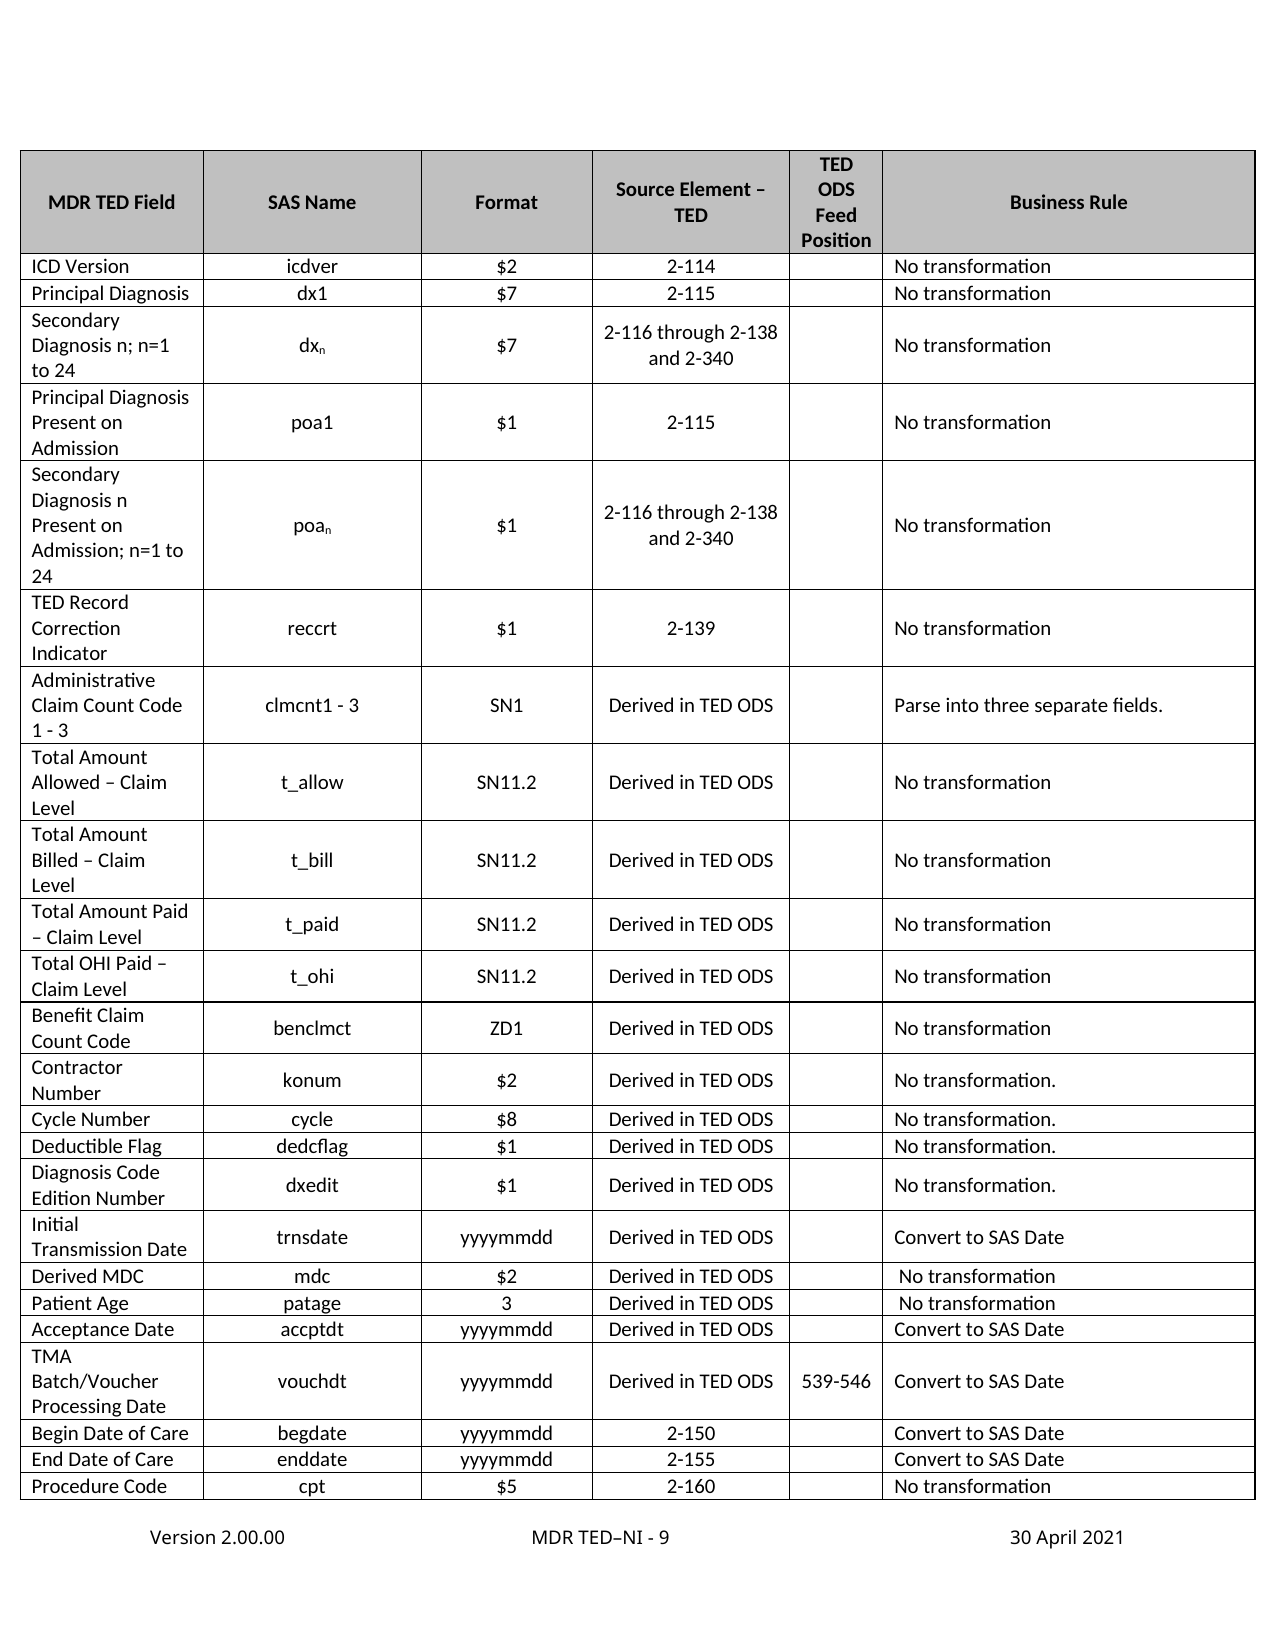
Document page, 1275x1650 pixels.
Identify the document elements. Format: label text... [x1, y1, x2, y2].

table_cell TMA Batch/Voucher Processing Date [21, 1343, 203, 1419]
table_cell No transformation [883, 461, 1254, 588]
table_cell $2 [422, 1054, 592, 1105]
table_cell No transformation [883, 821, 1254, 898]
table_cell reccrt [204, 590, 421, 666]
table_cell patage [204, 1290, 421, 1315]
table_cell Secondary Diagnosis n; n=1 to 24 [21, 307, 203, 383]
table_cell No transformation [883, 307, 1254, 383]
table_cell [790, 667, 882, 743]
table_cell Benefit Claim Count Code [21, 1003, 203, 1053]
table_cell Principal Diagnosis [21, 280, 203, 306]
table_cell enddate [204, 1447, 421, 1472]
table_cell Convert to SAS Date [883, 1420, 1254, 1446]
table_cell cpt [204, 1473, 421, 1499]
table_cell mdc [204, 1263, 421, 1289]
table_cell Cycle Number [21, 1106, 203, 1132]
table_cell No transformation [883, 1263, 1254, 1289]
table_cell No transformation [883, 254, 1254, 279]
table_cell yyyymmdd [422, 1343, 592, 1419]
table_cell 2-115 [593, 280, 789, 306]
table_cell Begin Date of Care [21, 1420, 203, 1446]
table_cell No transformation. [883, 1106, 1254, 1132]
table_cell konum [204, 1054, 421, 1105]
table_cell No transformation [883, 280, 1254, 306]
table_cell End Date of Care [21, 1447, 203, 1472]
table_cell SN11.2 [422, 951, 592, 1001]
table_cell Derived in TED ODS [593, 821, 789, 898]
table_cell $1 [422, 1159, 592, 1210]
table_cell yyyymmdd [422, 1316, 592, 1342]
table_cell [790, 899, 882, 949]
table_cell No transformation [883, 744, 1254, 820]
table_cell t_paid [204, 899, 421, 949]
table_cell Convert to SAS Date [883, 1447, 1254, 1472]
table_cell poan [204, 461, 421, 588]
table_cell 2-116 through 2-138 and 2-340 [593, 307, 789, 383]
table_cell No transformation [883, 384, 1254, 460]
table_header TED ODS Feed Position [790, 151, 882, 253]
table_cell 2-150 [593, 1420, 789, 1446]
table_cell $8 [422, 1106, 592, 1132]
table_cell [790, 280, 882, 306]
table_cell t_allow [204, 744, 421, 820]
table_cell [790, 744, 882, 820]
table_cell 2-116 through 2-138 and 2-340 [593, 461, 789, 588]
table_cell No transformation. [883, 1133, 1254, 1158]
table_cell Derived in TED ODS [593, 1343, 789, 1419]
table_cell Diagnosis Code Edition Number [21, 1159, 203, 1210]
table_cell 539-546 [790, 1343, 882, 1419]
table_cell Derived in TED ODS [593, 1290, 789, 1315]
table_cell No transformation. [883, 1159, 1254, 1210]
table_cell ZD1 [422, 1003, 592, 1053]
table_cell Secondary Diagnosis n Present on Admission; n=1 to 24 [21, 461, 203, 588]
table_cell 3 [422, 1290, 592, 1315]
table_cell [790, 384, 882, 460]
table_cell [790, 1473, 882, 1499]
table_cell Derived in TED ODS [593, 667, 789, 743]
table_cell Principal Diagnosis Present on Admission [21, 384, 203, 460]
table_cell Patient Age [21, 1290, 203, 1315]
table_cell benclmct [204, 1003, 421, 1053]
table_cell $1 [422, 461, 592, 588]
table_cell Derived in TED ODS [593, 1054, 789, 1105]
table_cell yyyymmdd [422, 1211, 592, 1262]
table_cell Convert to SAS Date [883, 1343, 1254, 1419]
table_cell Derived in TED ODS [593, 1316, 789, 1342]
table_cell [790, 590, 882, 666]
table_cell SN1 [422, 667, 592, 743]
table_cell $1 [422, 1133, 592, 1158]
table_cell 2-155 [593, 1447, 789, 1472]
table_cell Initial Transmission Date [21, 1211, 203, 1262]
table_cell t_bill [204, 821, 421, 898]
table_cell No transformation [883, 590, 1254, 666]
table_cell Total Amount Billed – Claim Level [21, 821, 203, 898]
table_cell Derived MDC [21, 1263, 203, 1289]
table_cell ICD Version [21, 254, 203, 279]
table_cell [790, 1263, 882, 1289]
table_cell [790, 1054, 882, 1105]
table_cell $1 [422, 590, 592, 666]
table_cell [790, 1290, 882, 1315]
table_cell [790, 951, 882, 1001]
table_cell Derived in TED ODS [593, 1003, 789, 1053]
table_cell dxn [204, 307, 421, 383]
table_cell Administrative Claim Count Code 1 - 3 [21, 667, 203, 743]
table_cell Derived in TED ODS [593, 1211, 789, 1262]
table_cell [790, 1447, 882, 1472]
table_cell [790, 461, 882, 588]
table_cell SN11.2 [422, 899, 592, 949]
table_cell trnsdate [204, 1211, 421, 1262]
table_cell [790, 1316, 882, 1342]
table_cell cycle [204, 1106, 421, 1132]
table_cell 2-139 [593, 590, 789, 666]
table_cell [790, 307, 882, 383]
table_header Business Rule [883, 151, 1254, 253]
table_cell No transformation [883, 1290, 1254, 1315]
table_cell SN11.2 [422, 744, 592, 820]
table_cell Acceptance Date [21, 1316, 203, 1342]
table_cell Total Amount Paid – Claim Level [21, 899, 203, 949]
table_cell $7 [422, 280, 592, 306]
table_cell begdate [204, 1420, 421, 1446]
table_cell Derived in TED ODS [593, 1106, 789, 1132]
table_cell yyyymmdd [422, 1420, 592, 1446]
table_cell [790, 1420, 882, 1446]
table_cell $5 [422, 1473, 592, 1499]
table_cell Parse into three separate fields. [883, 667, 1254, 743]
table_cell Derived in TED ODS [593, 1263, 789, 1289]
table_cell $2 [422, 254, 592, 279]
table_cell No transformation [883, 1473, 1254, 1499]
table_cell [790, 1159, 882, 1210]
table_cell 2-160 [593, 1473, 789, 1499]
table_cell $1 [422, 384, 592, 460]
table_cell Derived in TED ODS [593, 1133, 789, 1158]
table_cell SN11.2 [422, 821, 592, 898]
table_cell TED Record Correction Indicator [21, 590, 203, 666]
table_cell t_ohi [204, 951, 421, 1001]
table_cell Derived in TED ODS [593, 1159, 789, 1210]
table_cell Contractor Number [21, 1054, 203, 1105]
table_cell clmcnt1 - 3 [204, 667, 421, 743]
table_cell No transformation [883, 951, 1254, 1001]
table_cell [790, 821, 882, 898]
table_cell [790, 254, 882, 279]
table_cell Total OHI Paid – Claim Level [21, 951, 203, 1001]
table_cell icdver [204, 254, 421, 279]
table_header MDR TED Field [21, 151, 203, 253]
table_cell $7 [422, 307, 592, 383]
table_cell vouchdt [204, 1343, 421, 1419]
table_cell dxedit [204, 1159, 421, 1210]
table_cell $2 [422, 1263, 592, 1289]
table_cell dedcflag [204, 1133, 421, 1158]
table_cell Convert to SAS Date [883, 1211, 1254, 1262]
table_cell [790, 1106, 882, 1132]
table_cell 2-115 [593, 384, 789, 460]
table_cell [790, 1211, 882, 1262]
table_cell No transformation [883, 899, 1254, 949]
table_header Format [422, 151, 592, 253]
table_cell 2-114 [593, 254, 789, 279]
table_cell No transformation [883, 1003, 1254, 1053]
table_cell Convert to SAS Date [883, 1316, 1254, 1342]
table_cell accptdt [204, 1316, 421, 1342]
table_header SAS Name [204, 151, 421, 253]
table_cell [790, 1003, 882, 1053]
table_cell Deductible Flag [21, 1133, 203, 1158]
table_cell dx1 [204, 280, 421, 306]
table_cell Derived in TED ODS [593, 899, 789, 949]
table_cell yyyymmdd [422, 1447, 592, 1472]
table_header Source Element – TED [593, 151, 789, 253]
table_cell Total Amount Allowed – Claim Level [21, 744, 203, 820]
table_cell [790, 1133, 882, 1158]
table_cell Derived in TED ODS [593, 744, 789, 820]
table_cell Procedure Code [21, 1473, 203, 1499]
table_cell poa1 [204, 384, 421, 460]
table_cell Derived in TED ODS [593, 951, 789, 1001]
table_cell No transformation. [883, 1054, 1254, 1105]
